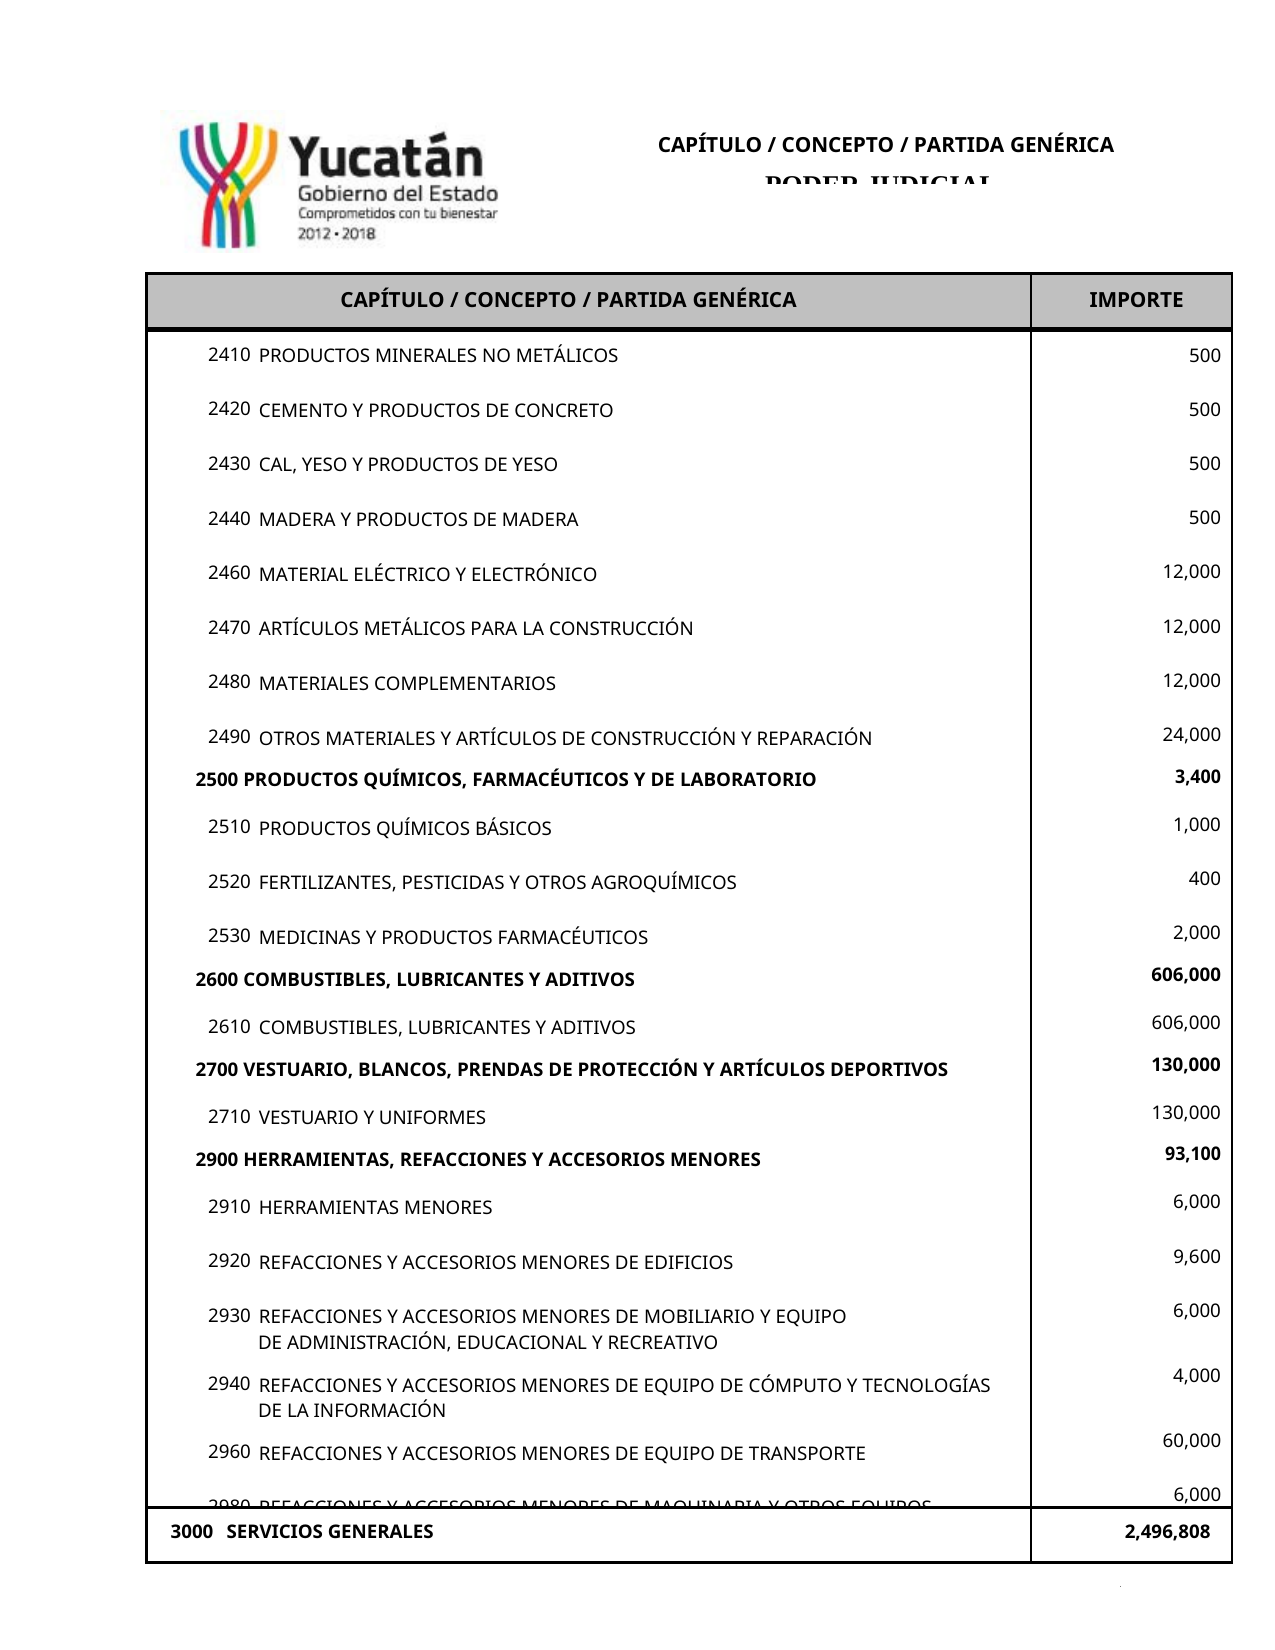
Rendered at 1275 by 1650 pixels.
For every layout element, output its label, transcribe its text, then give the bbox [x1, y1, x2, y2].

table_header CAPÍTULO / CONCEPTO / PARTIDA GENÉRICA [148, 275, 1030, 327]
table_cell 2410 PRODUCTOS MINERALES NO METÁLICOS 2420 CEMENTO Y PRODUCTOS DE CONCRETO 2430 CAL, YESO Y PRODUCTOS DE YESO 2440 MADERA Y PRODUCTOS DE MADERA 2460 MATERIAL ELÉCTRICO Y ELECTRÓNICO 2470 ARTÍCULOS METÁLICOS PARA LA CONSTRUCCIÓN 2480 MATERIALES COMPLEMENTARIOS 2490 OTROS MATERIALES Y ARTÍCULOS DE CONSTRUCCIÓN Y REPARACIÓN 2500 PRODUCTOS QUÍMICOS, FARMACÉUTICOS Y DE LABORATORIO 2510 PRODUCTOS QUÍMICOS BÁSICOS 2520 FERTILIZANTES, PESTICIDAS Y OTROS AGROQUÍMICOS 2530 MEDICINAS Y PRODUCTOS FARMACÉUTICOS 2600 COMBUSTIBLES, LUBRICANTES Y ADITIVOS 2610 COMBUSTIBLES, LUBRICANTES Y ADITIVOS 2700 VESTUARIO, BLANCOS, PRENDAS DE PROTECCIÓN Y ARTÍCULOS DEPORTIVOS 2710 VESTUARIO Y UNIFORMES 2900 HERRAMIENTAS, REFACCIONES Y ACCESORIOS MENORES 2910 HERRAMIENTAS MENORES 2920 REFACCIONES Y ACCESORIOS MENORES DE EDIFICIOS 2930 REFACCIONES Y ACCESORIOS MENORES DE MOBILIARIO Y EQUIPO DE ADMINISTRACIÓN, EDUCACIONAL Y RECREATIVO 2940 REFACCIONES Y ACCESORIOS MENORES DE EQUIPO DE CÓMPUTO Y TECNOLOGÍAS DE LA INFORMACIÓN 2960 REFACCIONES Y ACCESORIOS MENORES DE EQUIPO DE TRANSPORTE 2980 REFACCIONES Y ACCESORIOS MENORES DE MAQUINARIA Y OTROS EQUIPOS 2990 REFACCIONES Y ACCESORIOS MENORES OTROS BIENES MUEBLES [148, 332, 1030, 1506]
table_cell 2,496,808 [1032, 1509, 1231, 1561]
table_cell 500 500 500 500 12,000 12,000 12,000 24,000 3,400 1,000 400 2,000 606,000 606,000 130,000 130,000 93,100 6,000 9,600 6,000 4,000 60,000 6,000 1,500 [1032, 332, 1231, 1506]
table_cell 3000 SERVICIOS GENERALES [148, 1509, 1030, 1561]
table_header IMPORTE [1032, 275, 1231, 327]
picture [160, 110, 520, 253]
